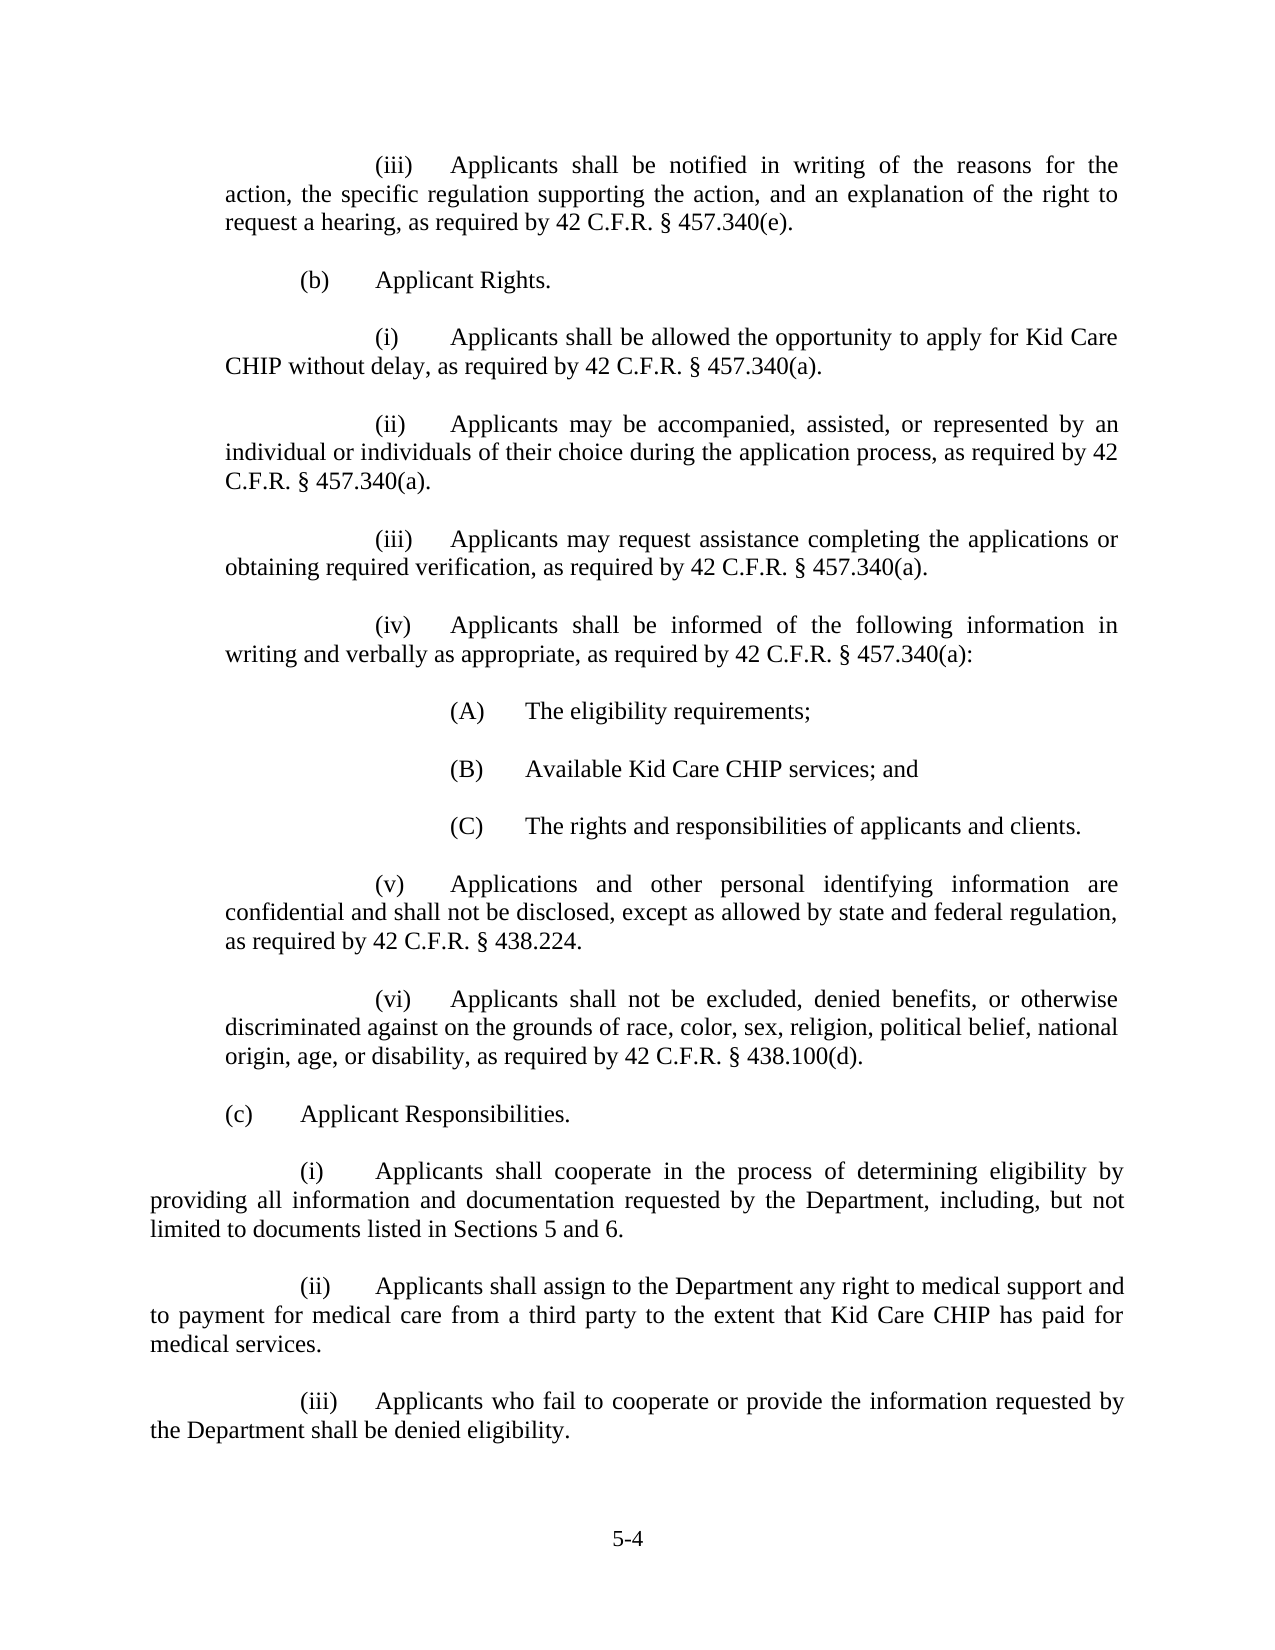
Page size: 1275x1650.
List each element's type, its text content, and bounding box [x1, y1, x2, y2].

list Applicants shall be allowed the opportunity to apply for Kid Care CHIP without delay, as required by 42 C.F.R. § 457.340(a). [225, 322, 1119, 380]
list Applicants shall not be excluded, denied benefits, or otherwise discriminated against on the grounds of race, color, sex, religion, political belief, national origin, age, or disability, as required by 42 C.F.R. § 438.100(d). [225, 984, 1119, 1070]
list Applicants may be accompanied, assisted, or represented by an individual or individuals of their choice during the application process, as required by 42 C.F.R. § 457.340(a). [225, 409, 1119, 495]
list Applicants who fail to cooperate or provide the information requested by the Department shall be denied eligibility. [150, 1386, 1125, 1444]
list Applicants shall assign to the Department any right to medical support and to payment for medical care from a third party to the extent that Kid Care CHIP has paid for medical services. [150, 1271, 1125, 1357]
list Applicant Responsibilities. [150, 1099, 1125, 1127]
list The rights and responsibilities of applicants and clients. [225, 811, 1119, 840]
list Applicants shall be notified in writing of the reasons for the action, the specific regulation supporting the action, and an explanation of the right to request a hearing, as required by 42 C.F.R. § 457.340(e). [225, 150, 1119, 236]
list Available Kid Care CHIP services; and [225, 754, 1119, 782]
list Applicant Rights. [225, 265, 1119, 294]
list Applicants shall be informed of the following information in writing and verbally as appropriate, as required by 42 C.F.R. § 457.340(a): [225, 610, 1119, 667]
list The eligibility requirements; [225, 696, 1119, 725]
list Applications and other personal identifying information are confidential and shall not be disclosed, except as allowed by state and federal regulation, as required by 42 C.F.R. § 438.224. [225, 869, 1119, 955]
list Applicants may request assistance completing the applications or obtaining required verification, as required by 42 C.F.R. § 457.340(a). [225, 524, 1119, 581]
list Applicants shall cooperate in the process of determining eligibility by providing all information and documentation requested by the Department, including, but not limited to documents listed in Sections 5 and 6. [150, 1156, 1125, 1242]
